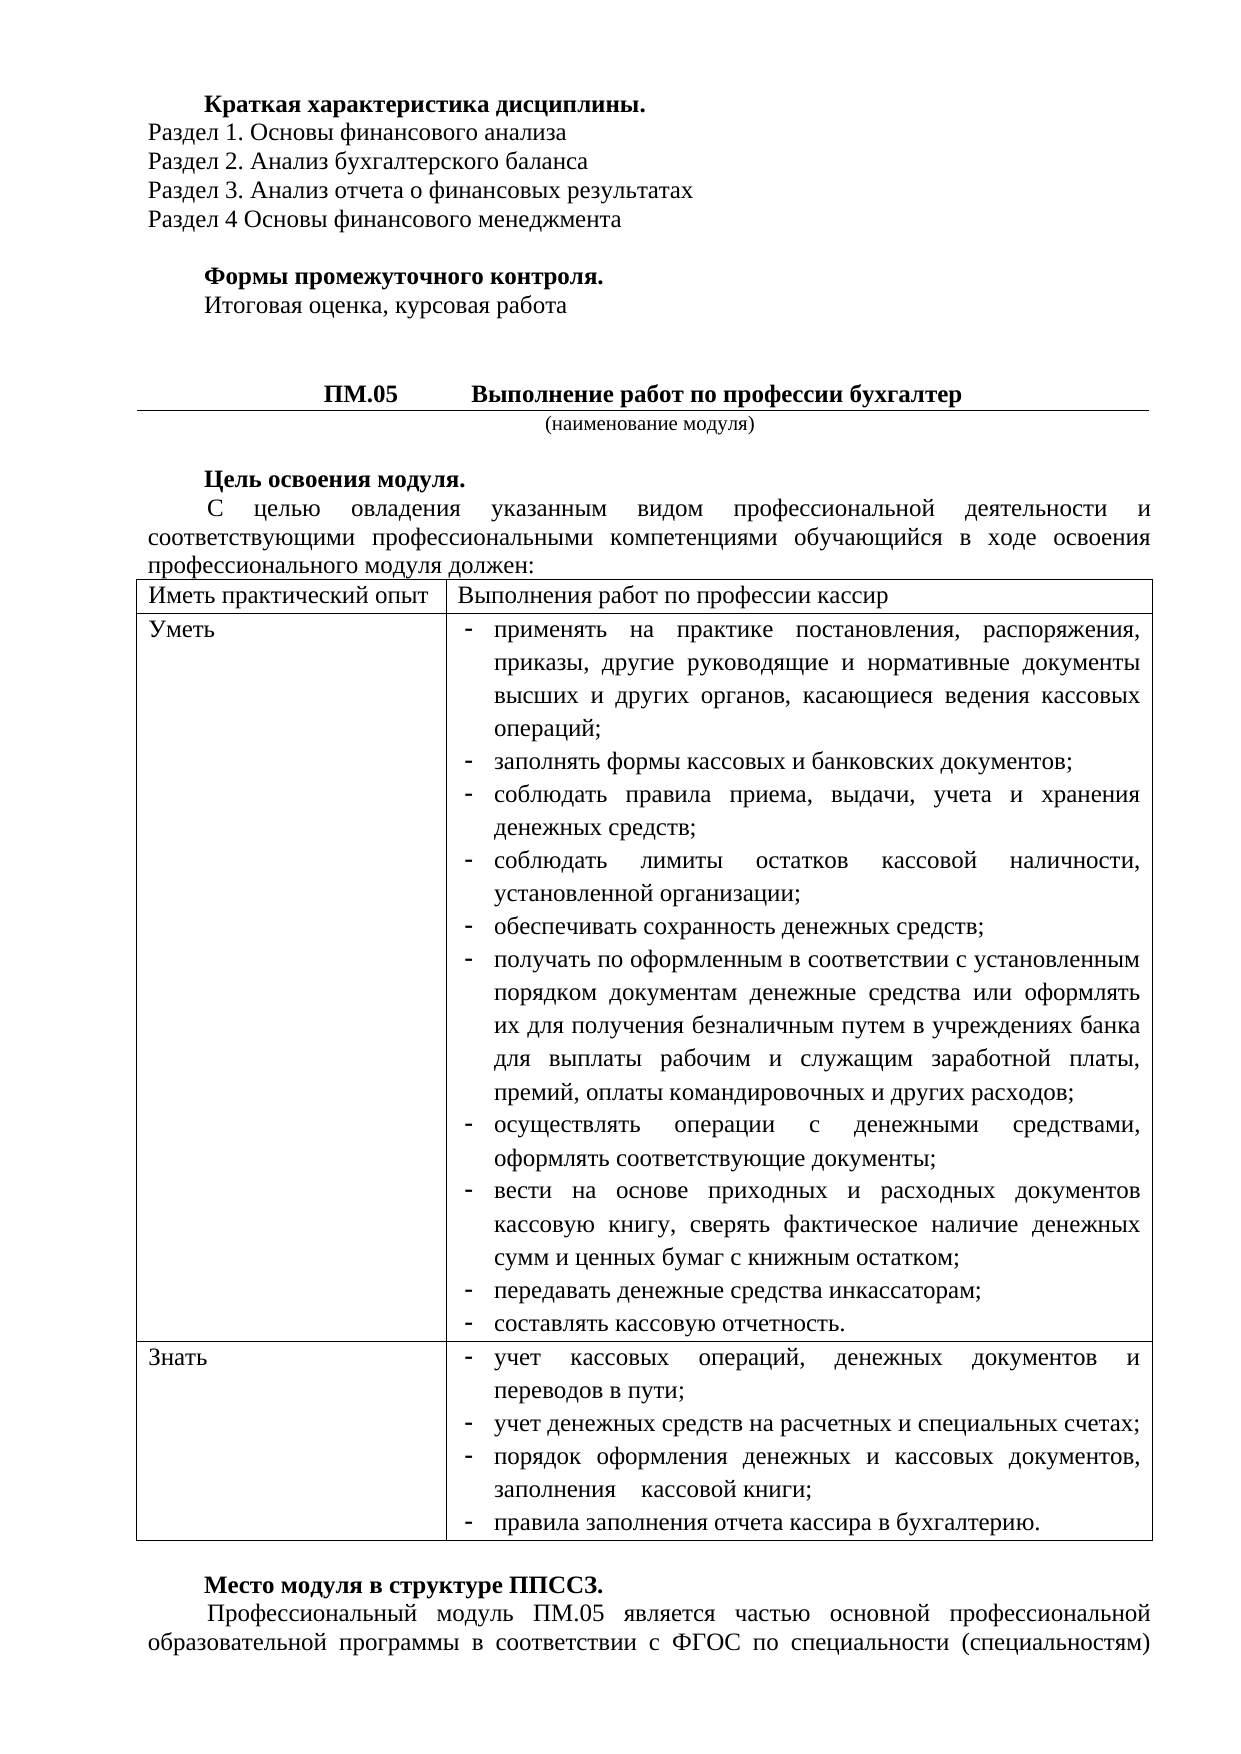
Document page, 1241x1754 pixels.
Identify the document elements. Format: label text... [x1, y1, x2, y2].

table_cell Уметь [137, 614, 446, 1341]
text С целью овладения указанным видом профессиональной деятельности и соответствующими профессиональными компетенциями обучающийся в ходе освоения профессионального модуля должен: [148, 493, 1152, 579]
text Итоговая оценка, курсовая работа [148, 290, 1152, 319]
text (наименование модуля) [148, 411, 1152, 435]
table_header Выполнения работ по профессии кассир [447, 580, 1152, 613]
table_header ПМ.05 Выполнение работ по профессии бухгалтер [137, 376, 1149, 410]
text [148, 1598, 1152, 1656]
text Раздел 1. Основы финансового анализа [148, 117, 1152, 146]
text Раздел 4 Основы финансового менеджмента [148, 204, 1152, 232]
table_cell применять на практике постановления, распоряжения, приказы, другие руководящие и нормативные документы высших и других органов, касающиеся ведения кассовых операций; заполнять формы кассовых и банковских документов; соблюдать правила приема, выдачи, учета и хранения денежных средств; соблюдать лимиты остатков кассовой наличности, установленной организации; обеспечивать сохранность денежных средств; получать по оформленным в соответствии с установленным порядком документам денежные средства или оформлять их для получения безналичным путем в учреждениях банка для выплаты рабочим и служащим заработной платы, премий, оплаты командировочных и других расходов; осуществлять операции с денежными средствами, оформлять соответствующие документы; вести на основе приходных и расходных документов кассовую книгу, сверять фактическое наличие денежных сумм и ценных бумаг с книжным остатком; передавать денежные средства инкассаторам; составлять кассовую отчетность. [447, 614, 1152, 1341]
text Раздел 3. Анализ отчета о финансовых результатах [148, 175, 1152, 204]
table_cell учет кассовых операций, денежных документов и переводов в пути; учет денежных средств на расчетных и специальных счетах; порядок оформления денежных и кассовых документов, заполнения кассовой книги; правила заполнения отчета кассира в бухгалтерию. [447, 1342, 1152, 1540]
text Место модуля в структуре ППССЗ. [148, 1570, 1152, 1598]
table_cell Знать [137, 1342, 446, 1540]
text Цель освоения модуля. [148, 464, 1152, 493]
text Раздел 2. Анализ бухгалтерского баланса [148, 146, 1152, 175]
text Краткая характеристика дисциплины. [148, 89, 1152, 117]
text Формы промежуточного контроля. [148, 261, 1152, 290]
table_header Иметь практический опыт [137, 580, 446, 613]
